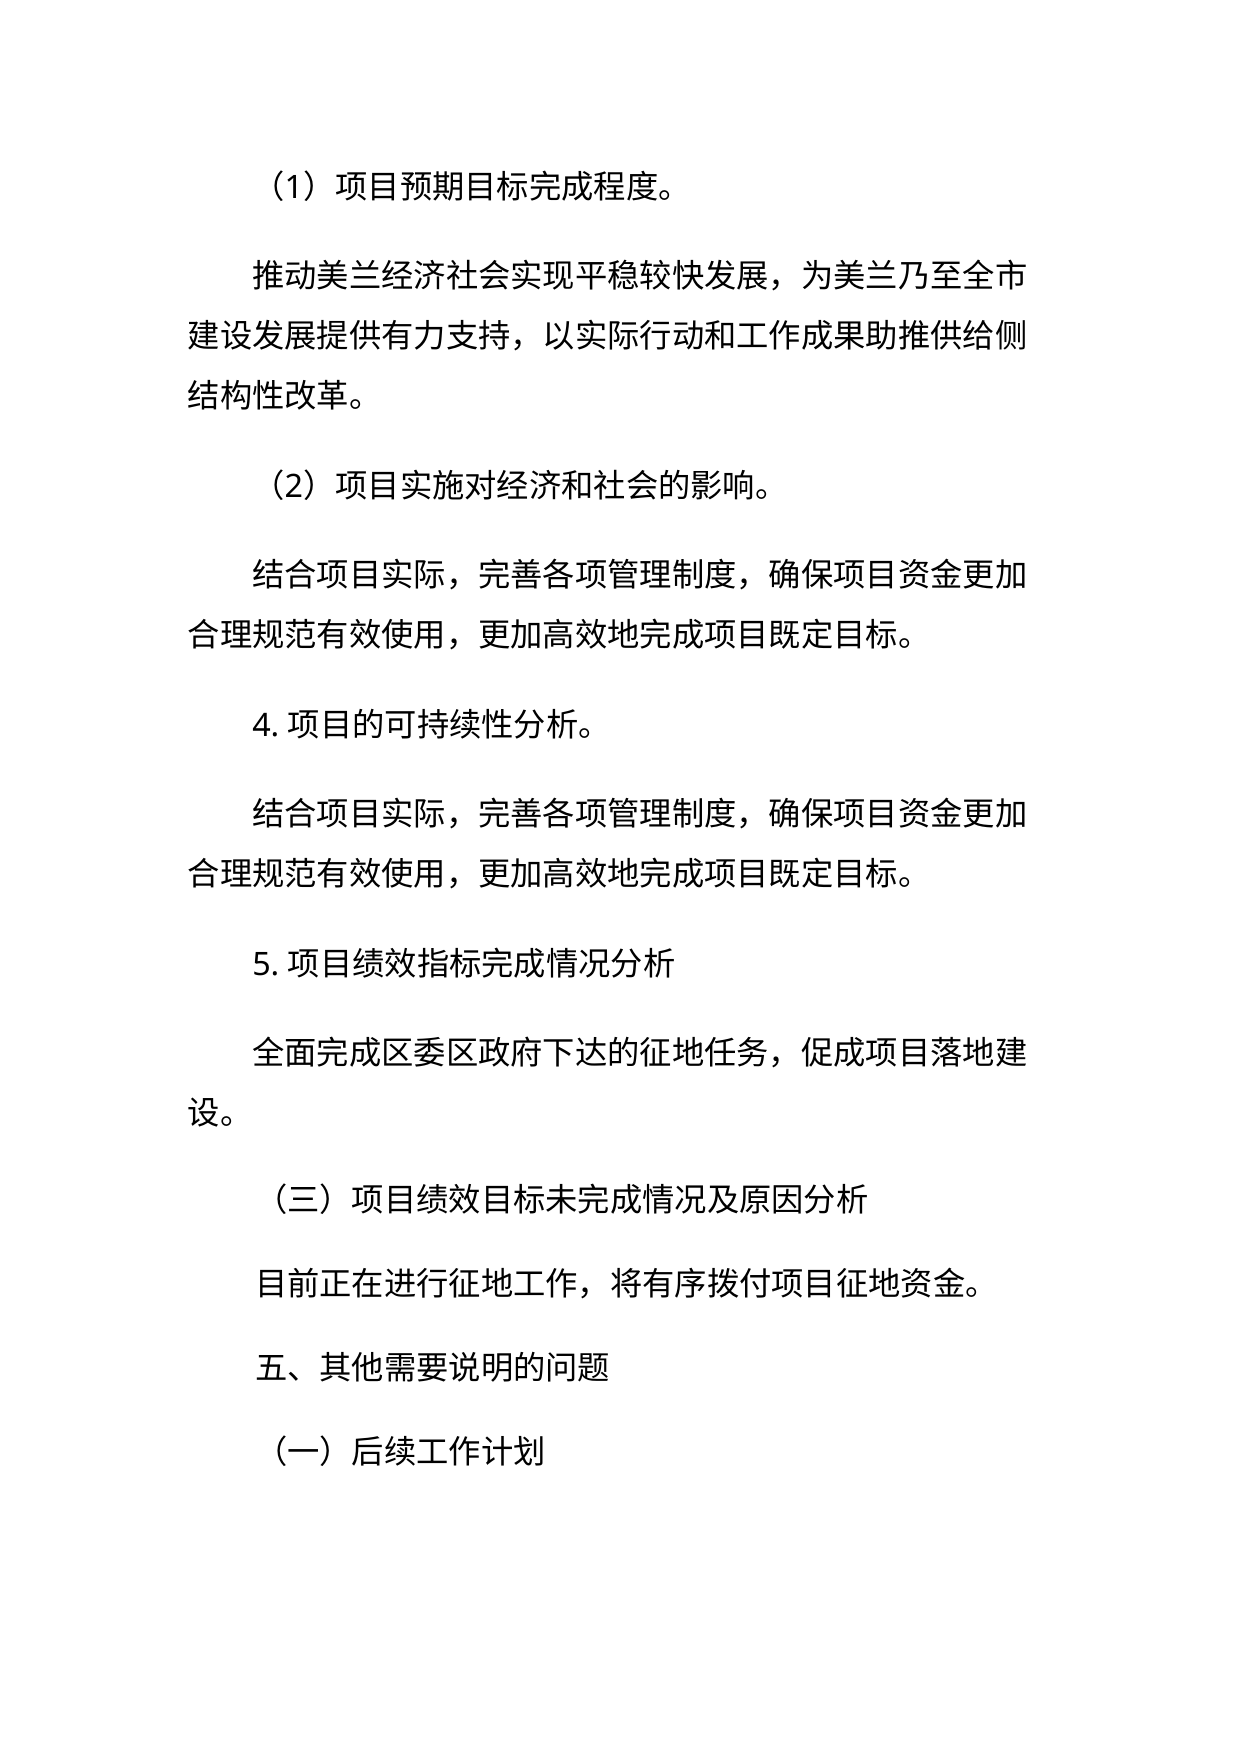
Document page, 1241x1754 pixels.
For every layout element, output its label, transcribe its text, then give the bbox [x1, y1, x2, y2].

list 项目绩效目标未完成情况及原因分析 [187, 1166, 1053, 1221]
text （2）项目实施对经济和社会的影响。 [187, 449, 1053, 509]
text 4. 项目的可持续性分析。 [187, 688, 1053, 748]
text 结合项目实际，完善各项管理制度，确保项目资金更加合理规范有效使用，更加高效地完成项目既定目标。 [187, 538, 1053, 659]
text 全面完成区委区政府下达的征地任务，促成项目落地建设。 [187, 1016, 1053, 1137]
text 五、其他需要说明的问题 [187, 1334, 1053, 1388]
text 结合项目实际，完善各项管理制度，确保项目资金更加合理规范有效使用，更加高效地完成项目既定目标。 [187, 777, 1053, 898]
text （一）后续工作计划 [187, 1418, 1053, 1472]
text 推动美兰经济社会实现平稳较快发展，为美兰乃至全市建设发展提供有力支持，以实际行动和工作成果助推供给侧结构性改革。 [187, 239, 1053, 420]
text 5. 项目绩效指标完成情况分析 [187, 927, 1053, 987]
list 目前正在进行征地工作，将有序拨付项目征地资金。 [255, 1250, 1053, 1304]
text （1）项目预期目标完成程度。 [187, 150, 1053, 210]
